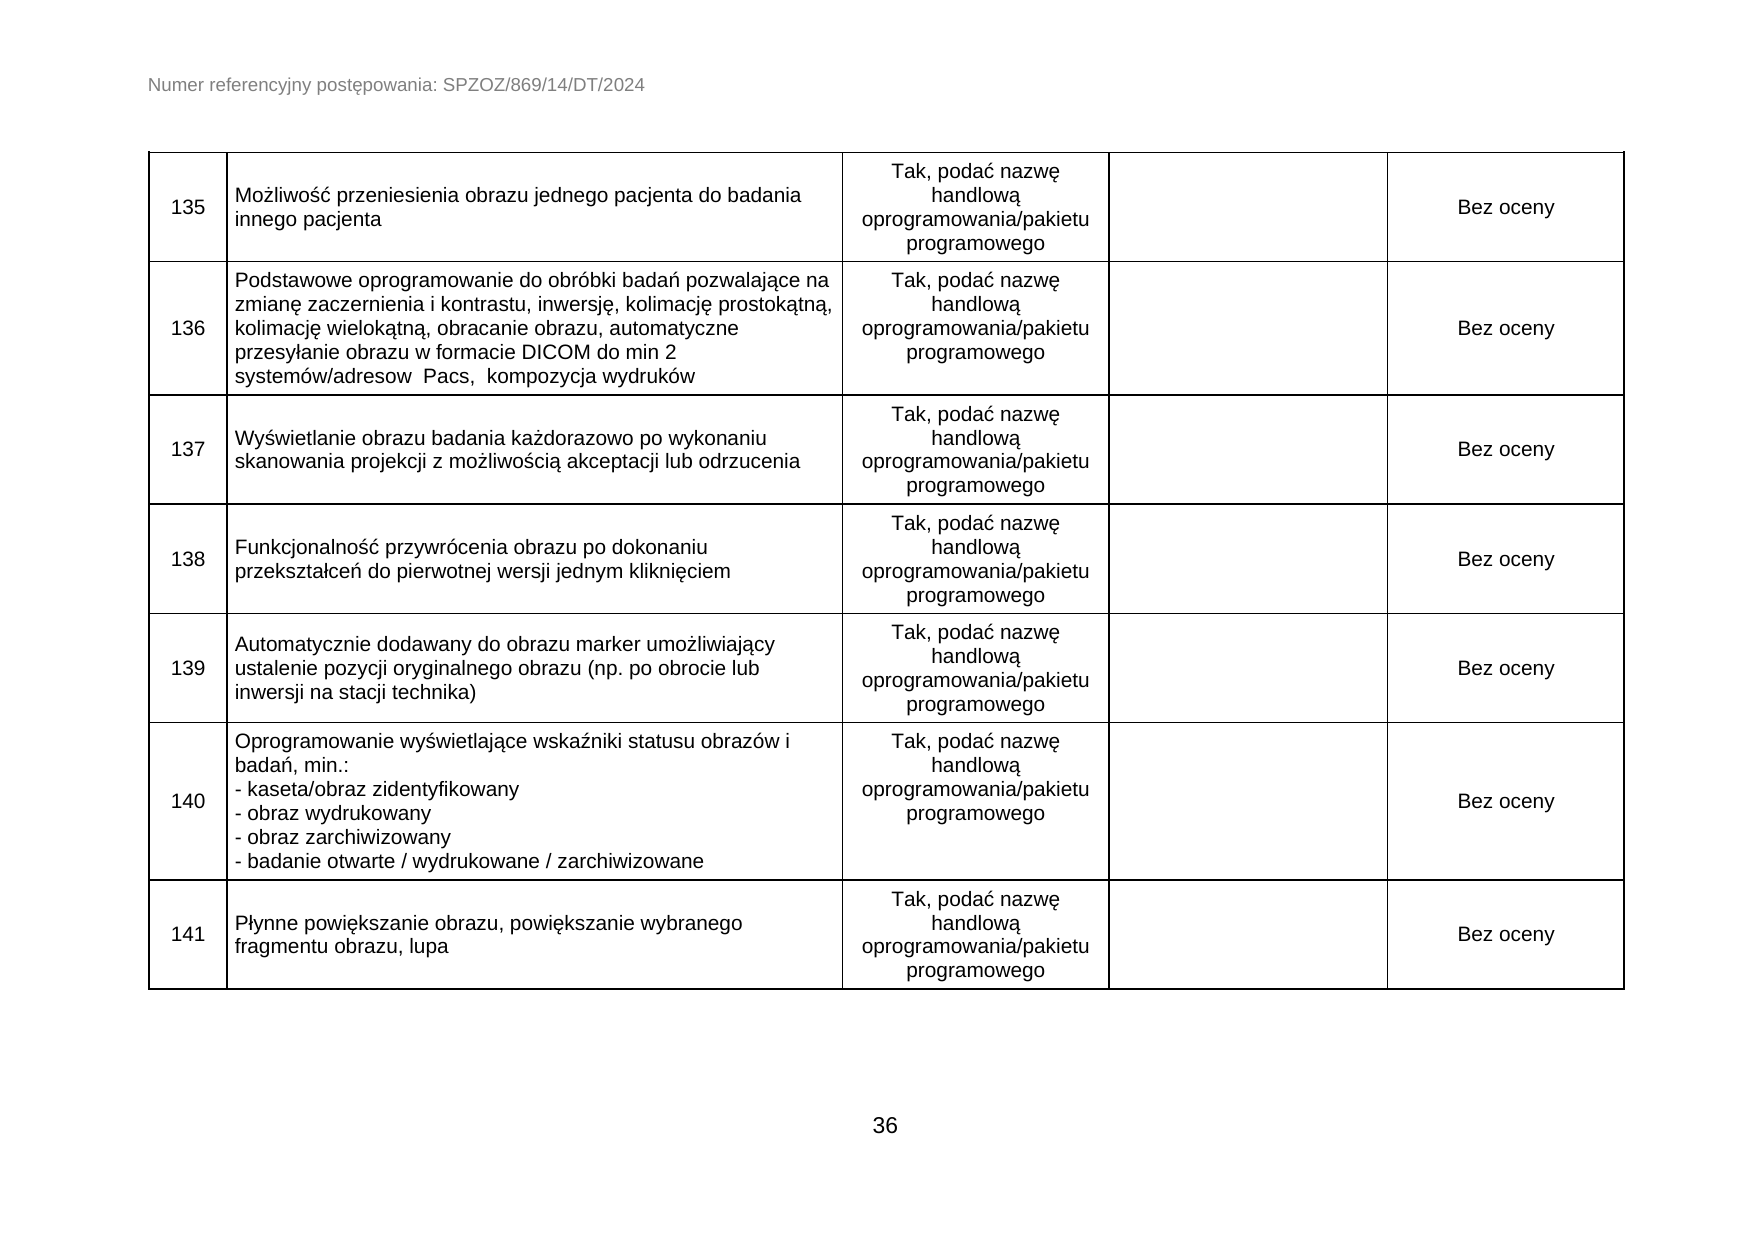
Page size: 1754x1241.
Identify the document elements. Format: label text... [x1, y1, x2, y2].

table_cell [843, 881, 1108, 988]
table_cell Bez oceny [1388, 396, 1623, 503]
table_cell 138 [150, 505, 226, 612]
table_cell Oprogramowanie wyświetlające wskaźniki statusu obrazów i badań, min.: - kaseta/obraz zidentyfikowany - obraz wydrukowany - obraz zarchiwizowany - badanie otwarte / wydrukowane / zarchiwizowane [228, 723, 842, 879]
table_cell Bez oceny [1388, 153, 1623, 261]
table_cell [843, 153, 1108, 261]
table_cell Tak, podać nazwę handlową oprogramowania/pakietu programowego [843, 505, 1108, 612]
table_cell Bez oceny [1388, 723, 1623, 879]
table_cell Możliwość przeniesienia obrazu jednego pacjenta do badania innego pacjenta [228, 153, 842, 261]
table_cell [1110, 262, 1387, 394]
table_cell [843, 262, 1108, 394]
table_cell Tak, podać nazwę handlową oprogramowania/pakietu programowego [843, 396, 1108, 503]
table_cell [1110, 396, 1387, 503]
table_cell [1110, 153, 1387, 261]
table_cell 140 [150, 723, 226, 879]
table_cell [1110, 505, 1387, 612]
table_cell [1110, 881, 1387, 988]
table_cell 135 [150, 153, 226, 261]
table_cell 137 [150, 396, 226, 503]
table_cell Bez oceny [1388, 614, 1623, 722]
table_cell 139 [150, 614, 226, 722]
table_cell [1110, 723, 1387, 879]
table_cell Wyświetlanie obrazu badania każdorazowo po wykonaniu skanowania projekcji z możliwością akceptacji lub odrzucenia [228, 396, 842, 503]
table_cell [843, 723, 1108, 879]
table_cell Płynne powiększanie obrazu, powiększanie wybranego fragmentu obrazu, lupa [228, 881, 842, 988]
table_cell Tak, podać nazwę handlową oprogramowania/pakietu programowego [843, 614, 1108, 722]
table_cell Bez oceny [1388, 881, 1623, 988]
table_cell 136 [150, 262, 226, 394]
table_cell Funkcjonalność przywrócenia obrazu po dokonaniu przekształceń do pierwotnej wersji jednym kliknięciem [228, 505, 842, 612]
table_cell 141 [150, 881, 226, 988]
table_cell [1110, 614, 1387, 722]
table_cell Bez oceny [1388, 505, 1623, 612]
table_cell Bez oceny [1388, 262, 1623, 394]
table_cell Automatycznie dodawany do obrazu marker umożliwiający ustalenie pozycji oryginalnego obrazu (np. po obrocie lub inwersji na stacji technika) [228, 614, 842, 722]
table_cell Podstawowe oprogramowanie do obróbki badań pozwalające na zmianę zaczernienia i kontrastu, inwersję, kolimację prostokątną, kolimację wielokątną, obracanie obrazu, automatyczne przesyłanie obrazu w formacie DICOM do min 2 systemów/adresow Pacs, kompozycja wydruków [228, 262, 842, 394]
